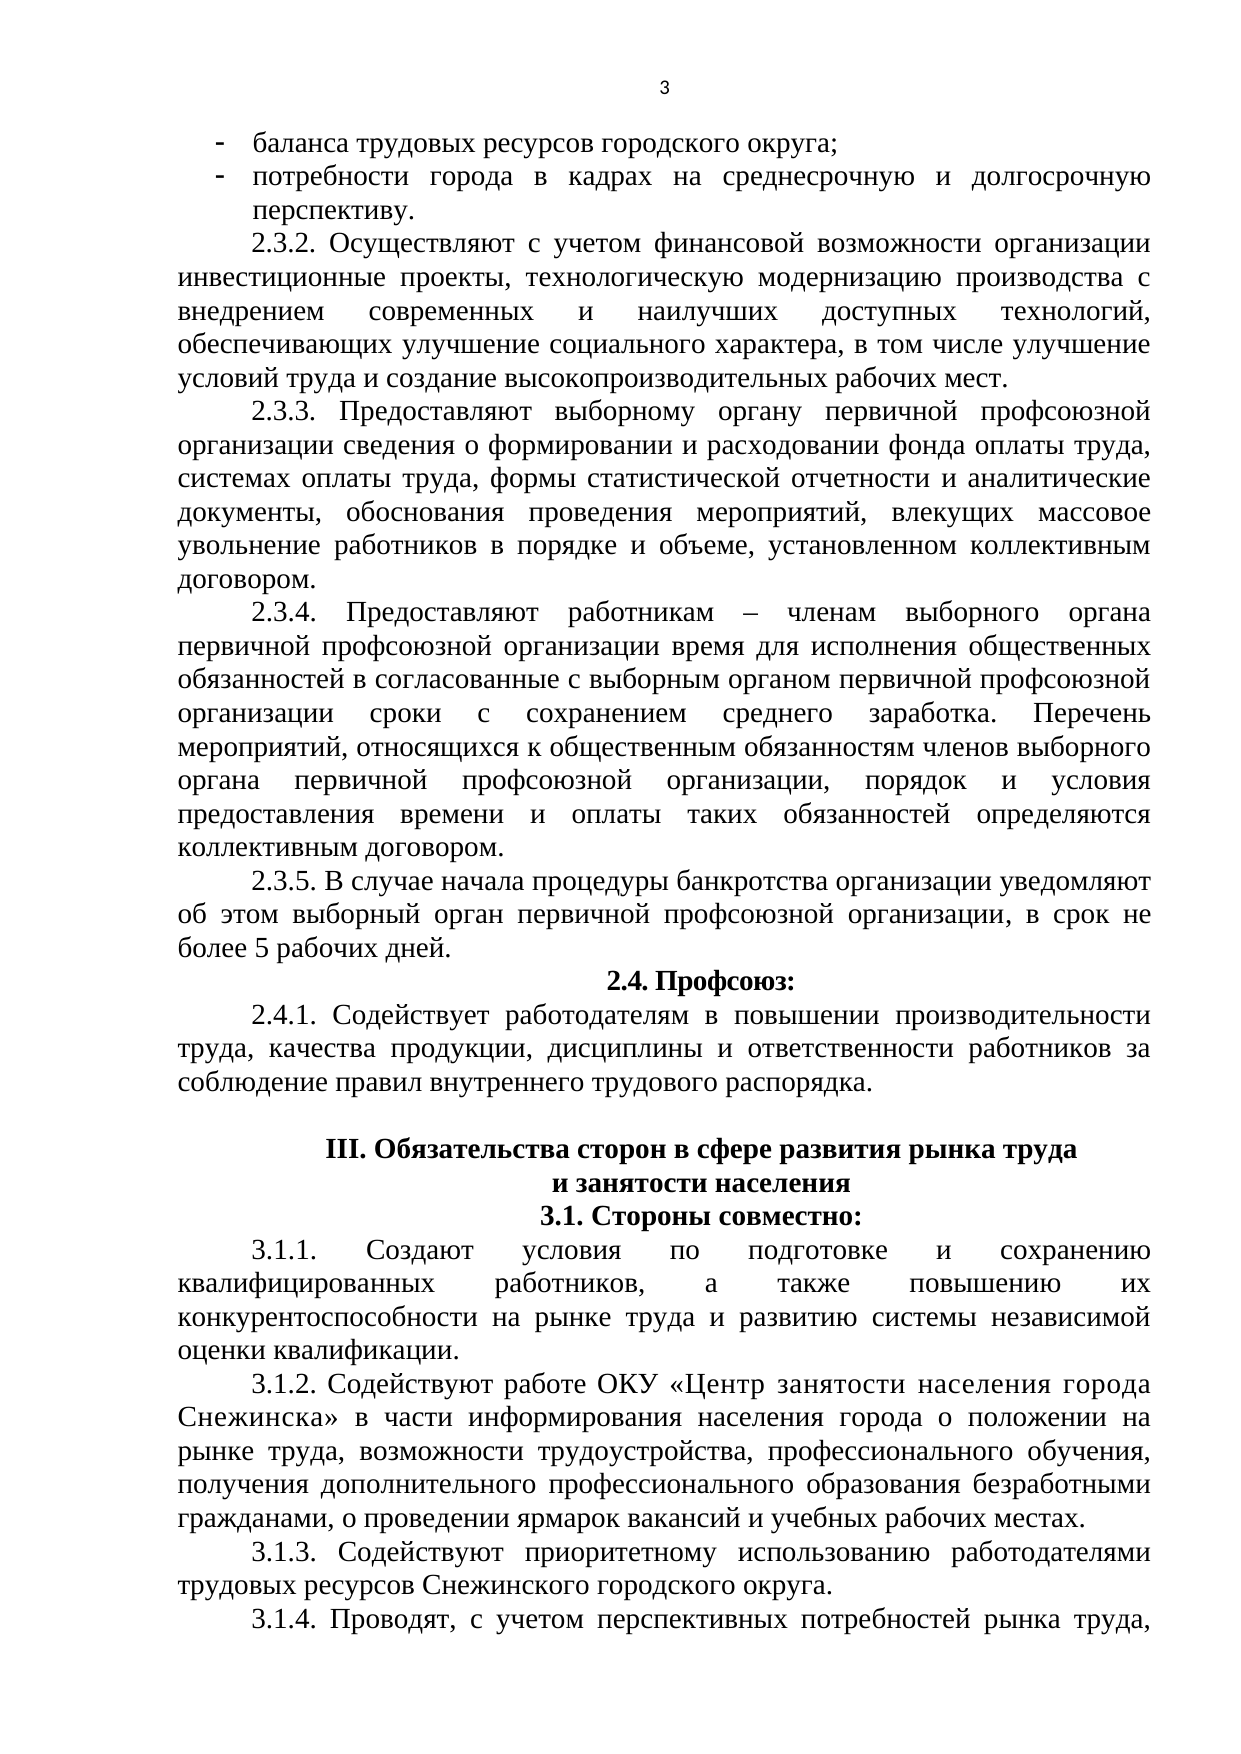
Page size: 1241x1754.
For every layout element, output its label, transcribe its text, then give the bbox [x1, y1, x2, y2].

text 2.3.5. В случае начала процедуры банкротства организации уведомляют об этом выборный орган первичной профсоюзной организации, в срок не более 5 рабочих дней. [177, 863, 1152, 963]
text 2.3.4. Предоставляют работникам – членам выборного органа первичной профсоюзной организации время для исполнения общественных обязанностей в согласованные с выборным органом первичной профсоюзной организации сроки с сохранением среднего заработка. Перечень мероприятий, относящихся к общественным обязанностям членов выборного органа первичной профсоюзной организации, порядок и условия предоставления времени и оплаты таких обязанностей определяются коллективным договором. [177, 594, 1152, 863]
list баланса трудовых ресурсов городского округа; [215, 125, 1152, 158]
text 2.4. Профсоюз: [177, 963, 1152, 997]
text 2.4.1. Содействует работодателям в повышении производительности труда, качества продукции, дисциплины и ответственности работников за соблюдение правил внутреннего трудового распорядка. [177, 997, 1152, 1098]
list потребности города в кадрах на среднесрочную и долгосрочную перспективу. [215, 158, 1152, 226]
text 3.1.1. Создают условия по подготовке и сохранению квалифицированных работников, а также повышению их конкурентоспособности на рынке труда и развитию системы независимой оценки квалификации. [177, 1232, 1152, 1366]
title и занятости населения [177, 1165, 1152, 1198]
text 2.3.2. Осуществляют с учетом финансовой возможности организации инвестиционные проекты, технологическую модернизацию производства с внедрением современных и наилучших доступных технологий, обеспечивающих улучшение социального характера, в том числе улучшение условий труда и создание высокопроизводительных рабочих мест. [177, 226, 1152, 393]
text 3.1.2. Содействуют работе ОКУ «Центр занятости населения города Снежинска» в части информирования населения города о положении на рынке труда, возможности трудоустройства, профессионального обучения, получения дополнительного профессионального образования безработными гражданами, о проведении ярмарок вакансий и учебных рабочих местах. [177, 1366, 1152, 1534]
text 3.1.3. Содействуют приоритетному использованию работодателями трудовых ресурсов Снежинского городского округа. [177, 1534, 1152, 1601]
title III. Обязательства сторон в сфере развития рынка труда [177, 1131, 1152, 1165]
text 2.3.3. Предоставляют выборному органу первичной профсоюзной организации сведения о формировании и расходовании фонда оплаты труда, системах оплаты труда, формы статистической отчетности и аналитические документы, обоснования проведения мероприятий, влекущих массовое увольнение работников в порядке и объеме, установленном коллективным договором. [177, 393, 1152, 594]
title 3.1. Стороны совместно: [177, 1198, 1152, 1232]
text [177, 1601, 1152, 1634]
